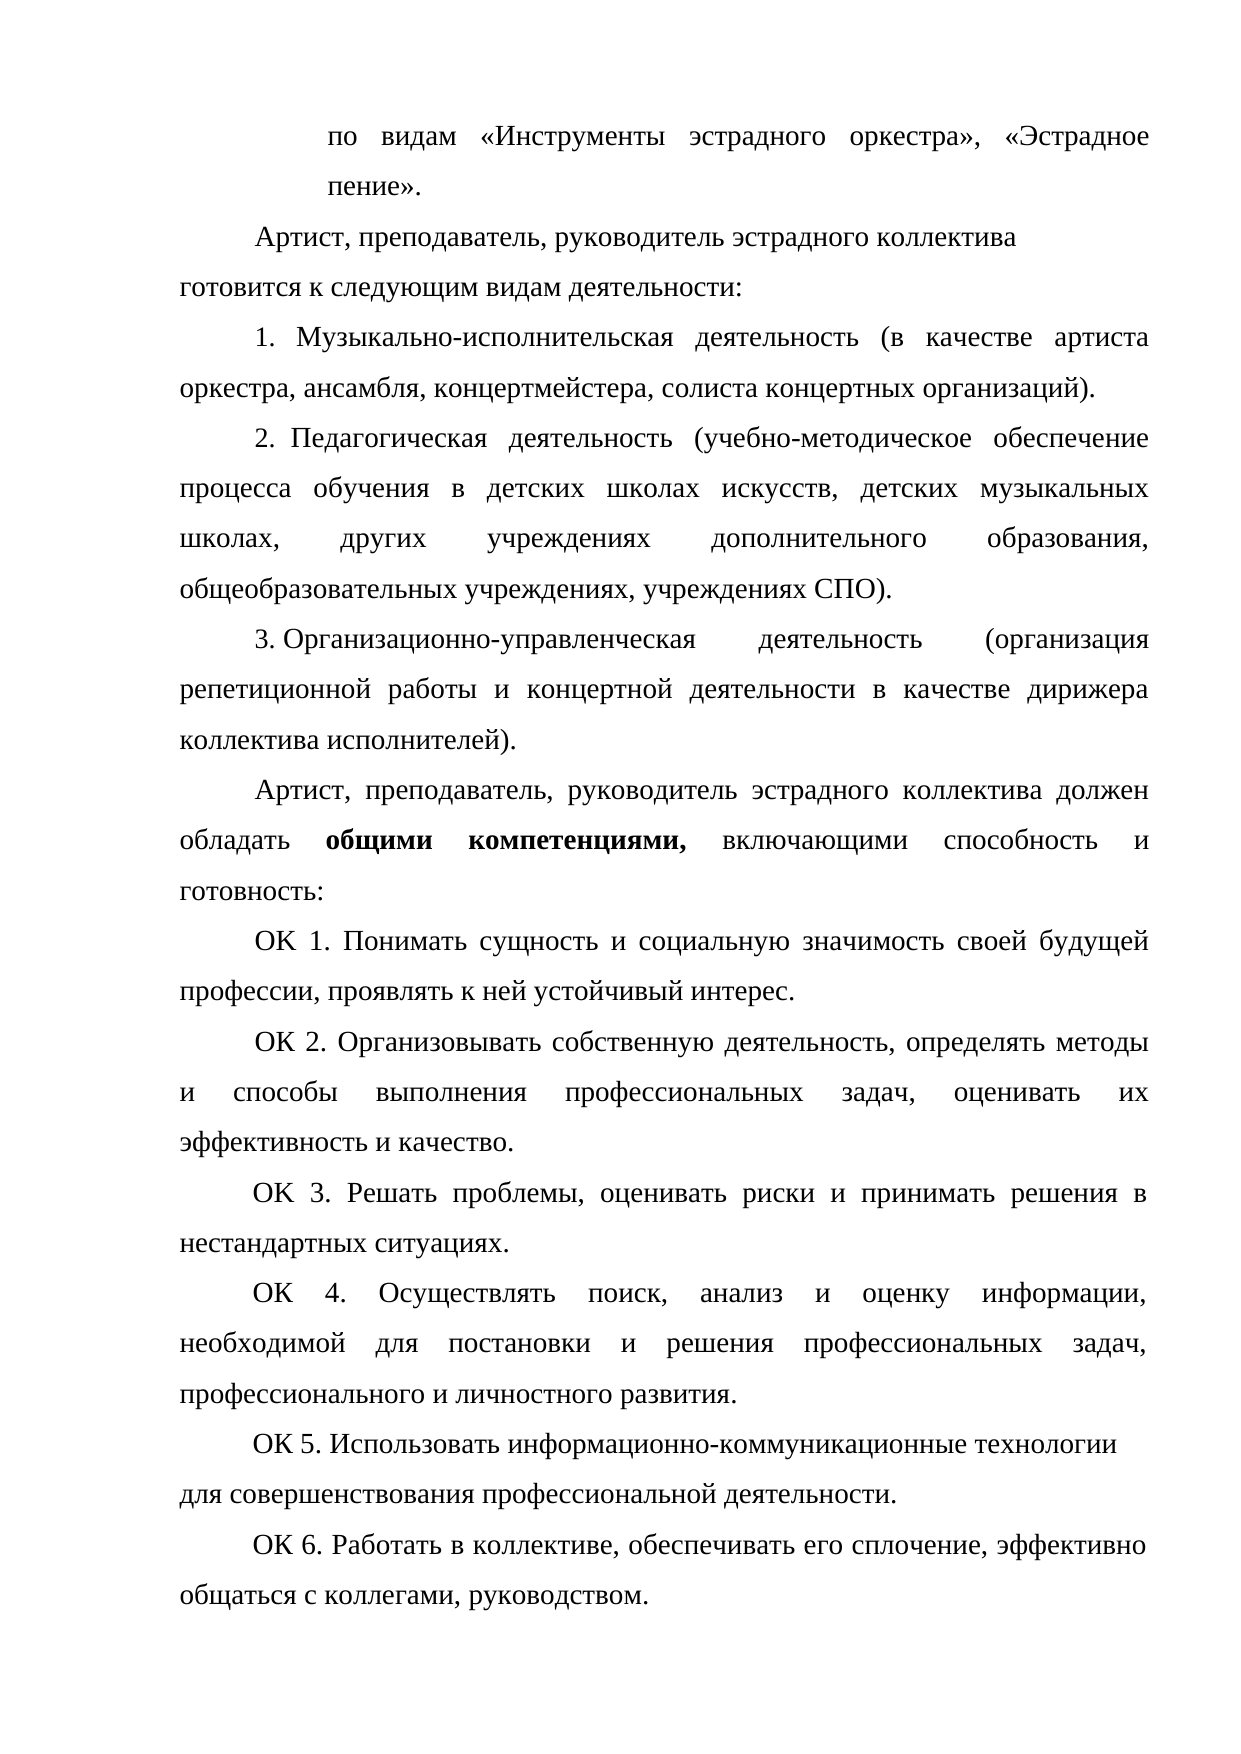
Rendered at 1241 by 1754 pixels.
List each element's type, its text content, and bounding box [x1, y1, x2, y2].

text ОК 6. Работать в коллективе, обеспечивать его сплочение, эффективно общаться с коллегами, руководством. [179, 1527, 1147, 1611]
text OK 1. Понимать сущность и социальную значимость своей будущей профессии, проявлять к ней устойчивый интерес. [179, 923, 1149, 1007]
text Артист, преподаватель, руководитель эстрадного коллектива [179, 219, 1152, 252]
list Музыкально-исполнительская деятельность (в качестве артиста оркестра, ансамбля, концертмейстера, солиста концертных организаций). [179, 319, 1149, 403]
text по видам «Инструменты эстрадного оркестра», «Эстрадное пение». [327, 118, 1149, 202]
list Организационно-управленческая деятельность (организация репетиционной работы и концертной деятельности в качестве дирижера коллектива исполнителей). [179, 621, 1149, 755]
text Артист, преподаватель, руководитель эстрадного коллектива должен обладать общими компетенциями, включающими способность и готовность: [179, 772, 1149, 906]
list Педагогическая деятельность (учебно-методическое обеспечение процесса обучения в детских школах искусств, детских музыкальных школах, других учреждениях дополнительного образования, общеобразовательных учреждениях, учреждениях СПО). [179, 420, 1149, 604]
text ОК 2. Организовывать собственную деятельность, определять методы и способы выполнения профессиональных задач, оценивать их эффективность и качество. [179, 1024, 1149, 1158]
text ОК 5. Использовать информационно-коммуникационные технологии для совершенствования профессиональной деятельности. [179, 1426, 1147, 1510]
text ОК 4. Осуществлять поиск, анализ и оценку информации, необходимой для постановки и решения профессиональных задач, профессионального и личностного развития. [179, 1275, 1147, 1409]
text готовится к следующим видам деятельности: [179, 269, 1152, 303]
text OK 3. Решать проблемы, оценивать риски и принимать решения в нестандартных ситуациях. [179, 1175, 1147, 1258]
